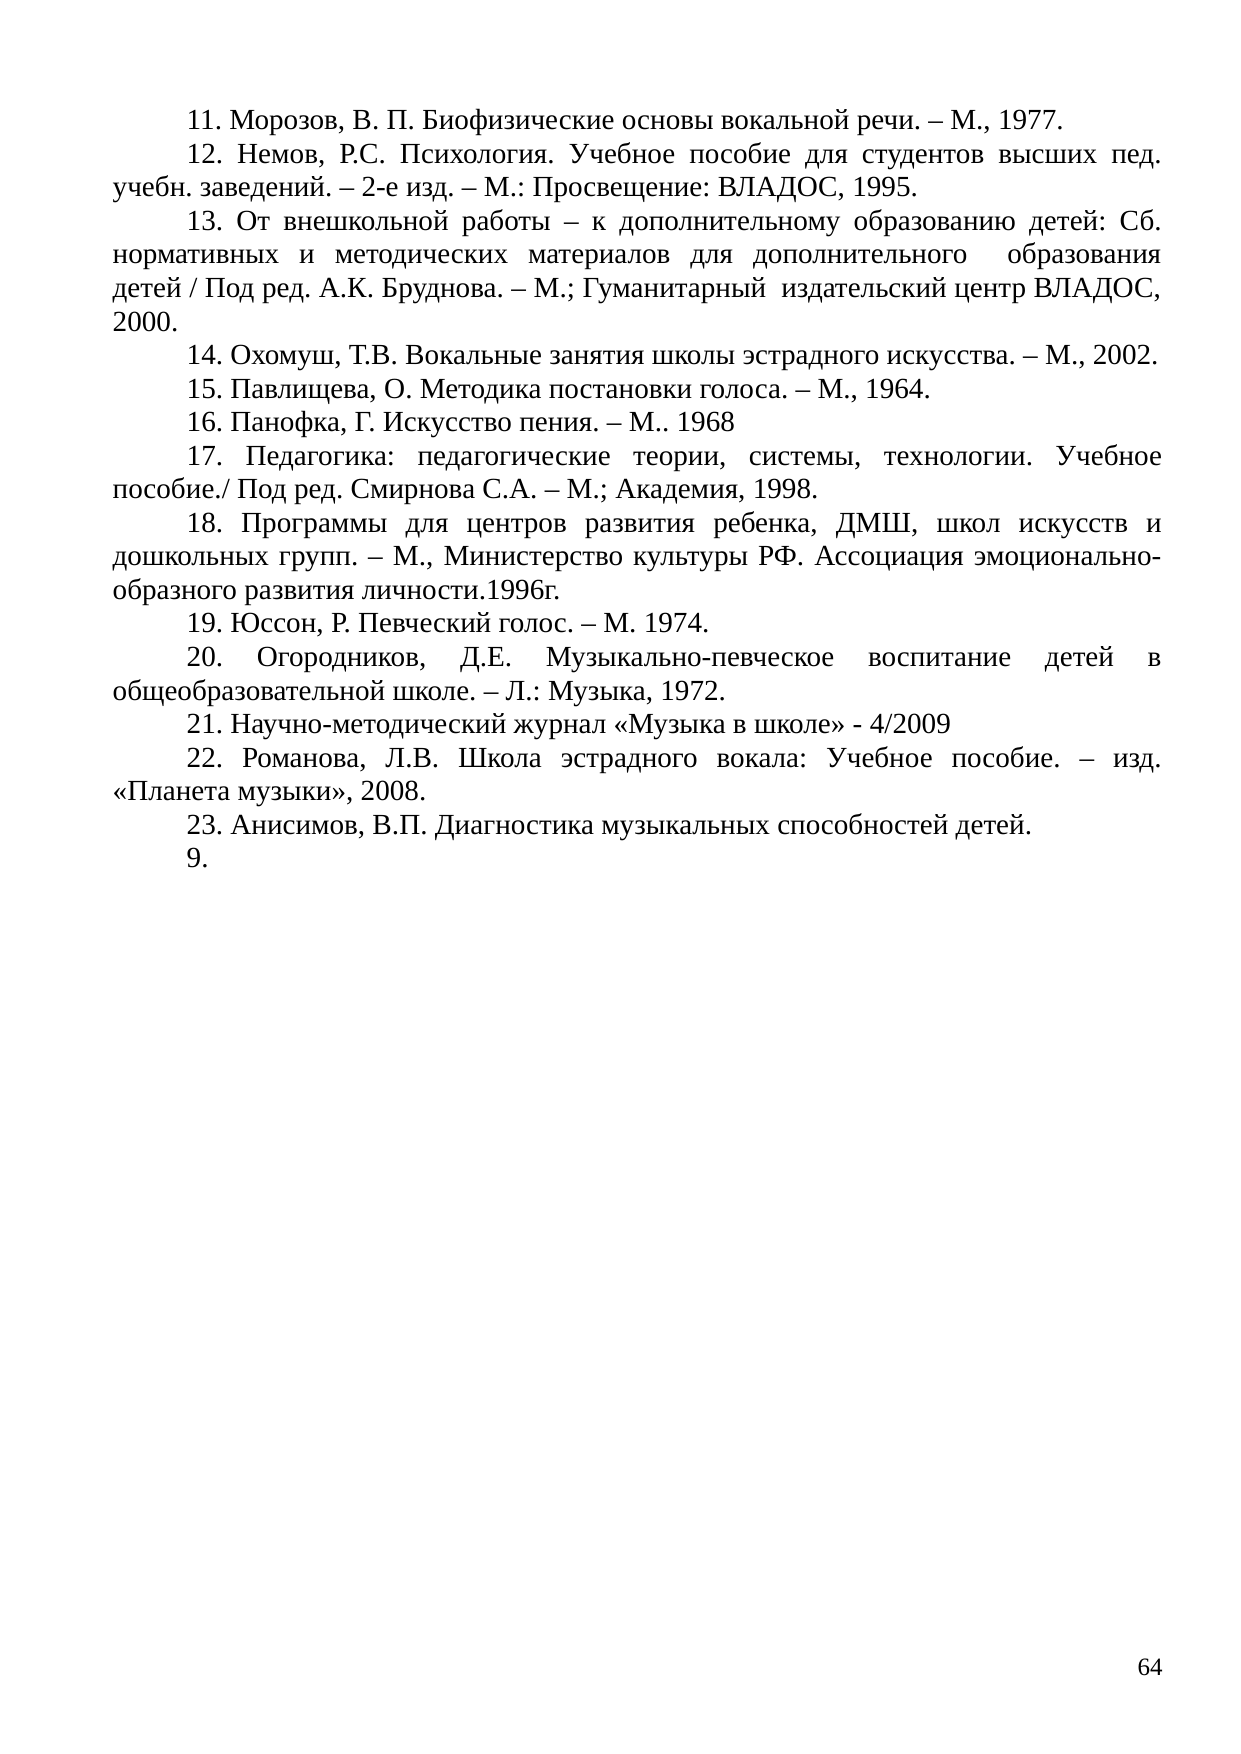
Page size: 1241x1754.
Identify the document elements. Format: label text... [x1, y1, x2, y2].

list 12. Немов, Р.С. Психология. Учебное пособие для студентов высших пед. учебн. заведений. – 2-е изд. – М.: Просвещение: ВЛАДОС, 1995. [112, 136, 1162, 203]
list 21. Научно-методический журнал «Музыка в школе» - 4/2009 [112, 706, 1162, 740]
list 15. Павлищева, О. Методика постановки голоса. – М., 1964. [112, 371, 1162, 404]
list 11. Морозов, В. П. Биофизические основы вокальной речи. – М., 1977. [112, 102, 1162, 136]
list 19. Юссон, Р. Певческий голос. – М. 1974. [112, 606, 1162, 639]
list 13. От внешкольной работы – к дополнительному образованию детей: Сб. нормативных и методических материалов для дополнительного образования детей / Под ред. А.К. Бруднова. – М.; Гуманитарный издательский центр ВЛАДОС, 2000. [112, 203, 1162, 337]
list 23. Анисимов, В.П. Диагностика музыкальных способностей детей. [112, 807, 1162, 840]
list 16. Панофка, Г. Искусство пения. – М.. 1968 [112, 404, 1162, 438]
list 22. Романова, Л.В. Школа эстрадного вокала: Учебное пособие. – изд. «Планета музыки», 2008. [112, 740, 1162, 807]
list 20. Огородников, Д.Е. Музыкально-певческое воспитание детей в общеобразовательной школе. – Л.: Музыка, 1972. [112, 639, 1162, 706]
list 17. Педагогика: педагогические теории, системы, технологии. Учебное пособие./ Под ред. Смирнова С.А. – М.; Академия, 1998. [112, 438, 1162, 505]
list 14. Охомуш, Т.В. Вокальные занятия школы эстрадного искусства. – М., 2002. [112, 337, 1162, 371]
list 18. Программы для центров развития ребенка, ДМШ, школ искусств и дошкольных групп. – М., Министерство культуры РФ. Ассоциация эмоционально-образного развития личности.1996г. [112, 505, 1162, 606]
